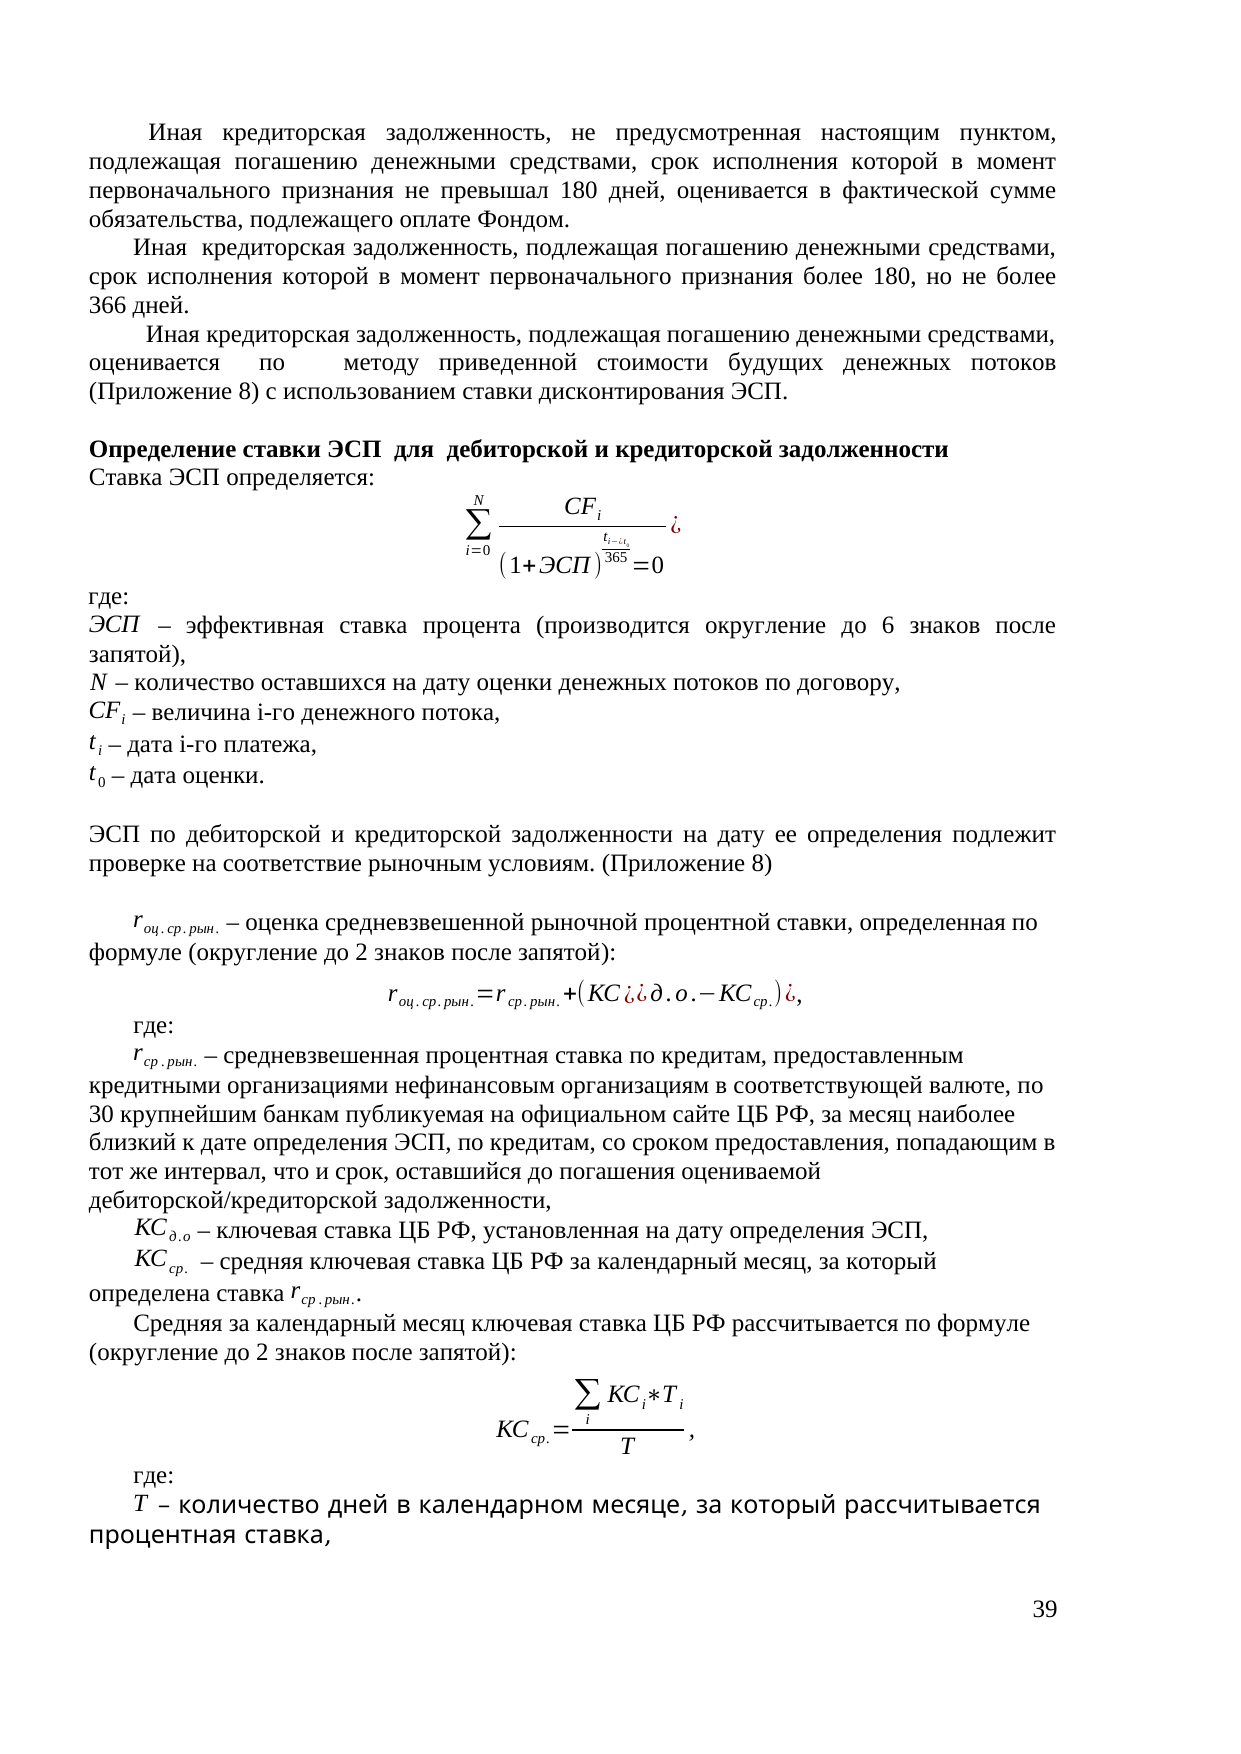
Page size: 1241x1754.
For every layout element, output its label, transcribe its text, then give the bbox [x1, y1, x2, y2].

text – средневзвешенная процентная ставка по кредитам, предоставленным кредитными организациями нефинансовым организациям в соответствующей валюте, по 30 крупнейшим банкам публикуемая на официальном сайте ЦБ РФ, за месяц наиболее близкий к дате определения ЭСП, по кредитам, со сроком предоставления, попадающим в тот же интервал, что и срок, оставшийся до погашения оцениваемой дебиторской/кредиторской задолженности, [89, 1039, 1057, 1214]
text – количество оставшихся на дату оценки денежных потоков по договору, [89, 667, 1057, 696]
text – эффективная ставка процента (производится округление до 6 знаков после запятой), [89, 610, 1057, 667]
text где: [89, 1460, 1057, 1489]
text – оценка средневзвешенной рыночной процентной ставки, определенная по формуле (округление до 2 знаков после запятой): [89, 905, 1057, 965]
text Средняя за календарный месяц ключевая ставка ЦБ РФ рассчитывается по формуле (округление до 2 знаков после запятой): [89, 1308, 1057, 1365]
text Ставка ЭСП определяется: [89, 462, 1057, 491]
text – количество дней в календарном месяце, за который рассчитывается процентная ставка, [89, 1489, 1057, 1549]
text , [89, 978, 1057, 1010]
text – ключевая ставка ЦБ РФ, установленная на дату определения ЭСП, [89, 1214, 1057, 1245]
text – дата оценки. [89, 759, 1057, 790]
text Определение ставки ЭСП для дебиторской и кредиторской задолженности [89, 434, 1057, 462]
text Иная кредиторская задолженность, подлежащая погашению денежными средствами, оценивается по методу приведенной стоимости будущих денежных потоков (Приложение 8) с использованием ставки дисконтирования ЭСП. [89, 319, 1057, 405]
text – дата i-го платежа, [89, 728, 1057, 759]
text где: [89, 1010, 1057, 1039]
text где: [88, 581, 1057, 610]
text Иная кредиторская задолженность, не предусмотренная настоящим пунктом, подлежащая погашению денежными средствами, срок исполнения которой в момент первоначального признания не превышал 180 дней, оценивается в фактической сумме обязательства, подлежащего оплате Фондом. [89, 117, 1057, 232]
text – величина i-го денежного потока, [89, 696, 1057, 728]
text – средняя ключевая ставка ЦБ РФ за календарный месяц, за который определена ставка . [89, 1245, 1057, 1308]
text Иная кредиторская задолженность, подлежащая погашению денежными средствами, срок исполнения которой в момент первоначального признания более 180, но не более 366 дней. [89, 232, 1057, 319]
text ЭСП по дебиторской и кредиторской задолженности на дату ее определения подлежит проверке на соответствие рыночным условиям. (Приложение 8) [89, 819, 1057, 877]
